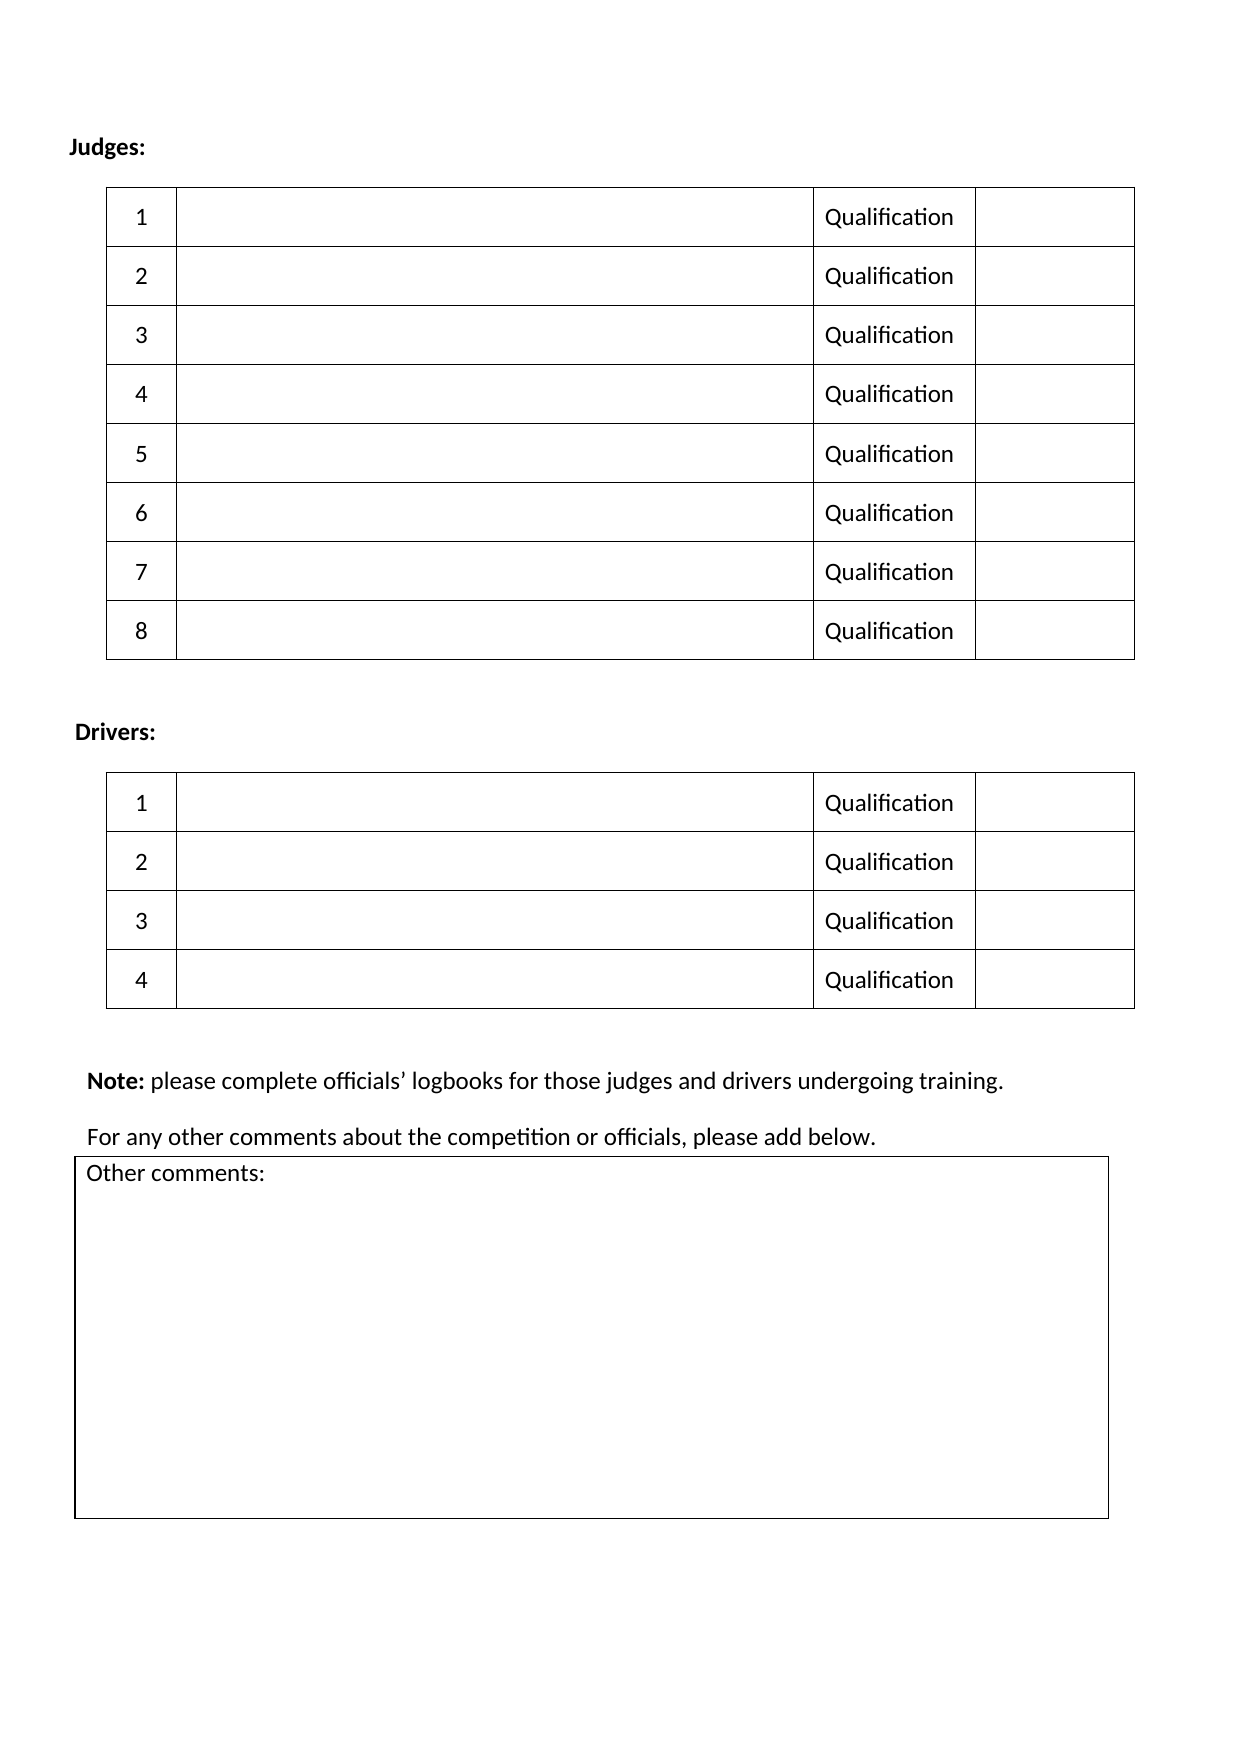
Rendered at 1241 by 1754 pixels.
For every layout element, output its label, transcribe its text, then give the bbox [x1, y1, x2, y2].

table_cell [177, 950, 813, 1008]
table_cell 3 [107, 891, 176, 949]
table_header [177, 773, 813, 831]
table_cell [177, 601, 813, 659]
table_cell 8 [107, 601, 176, 659]
table_cell 2 [107, 832, 176, 890]
table_header [976, 188, 1134, 246]
table_cell [976, 542, 1134, 600]
table_cell [976, 306, 1134, 364]
table_cell [177, 891, 813, 949]
table_cell 2 [107, 247, 176, 305]
table_cell Qualification [814, 424, 975, 482]
table_cell [177, 483, 813, 541]
table_cell Qualification [814, 832, 975, 890]
table_cell Qualification [814, 247, 975, 305]
table_cell Qualification [814, 483, 975, 541]
table_header [177, 188, 813, 246]
table_header 1 [107, 188, 176, 246]
table_cell 7 [107, 542, 176, 600]
table_cell [976, 832, 1134, 890]
text Drivers: [75, 716, 1165, 747]
table_header Qualification [814, 773, 975, 831]
table_cell [976, 424, 1134, 482]
table_cell [177, 365, 813, 423]
text Note: please complete officials’ logbooks for those judges and drivers undergoing training. [87, 1065, 1165, 1096]
table_cell 3 [107, 306, 176, 364]
table_cell Qualification [814, 950, 975, 1008]
table_cell [976, 950, 1134, 1008]
table_header Other comments: [76, 1157, 1108, 1518]
table_cell 6 [107, 483, 176, 541]
table_cell [177, 306, 813, 364]
table_cell [976, 891, 1134, 949]
table_cell Qualification [814, 891, 975, 949]
table_cell [976, 365, 1134, 423]
table_cell [976, 247, 1134, 305]
table_cell [177, 832, 813, 890]
table_cell Qualification [814, 306, 975, 364]
table_cell 4 [107, 950, 176, 1008]
table_header 1 [107, 773, 176, 831]
table_cell Qualification [814, 365, 975, 423]
text Judges: [69, 131, 1165, 161]
text For any other comments about the competition or officials, please add below. [87, 1121, 1165, 1151]
table_cell [177, 542, 813, 600]
table_header [976, 773, 1134, 831]
table_cell 4 [107, 365, 176, 423]
table_header Qualification [814, 188, 975, 246]
table_cell [177, 424, 813, 482]
table_cell [976, 601, 1134, 659]
table_cell 5 [107, 424, 176, 482]
table_cell [177, 247, 813, 305]
table_cell Qualification [814, 601, 975, 659]
table_cell Qualification [814, 542, 975, 600]
table_cell [976, 483, 1134, 541]
